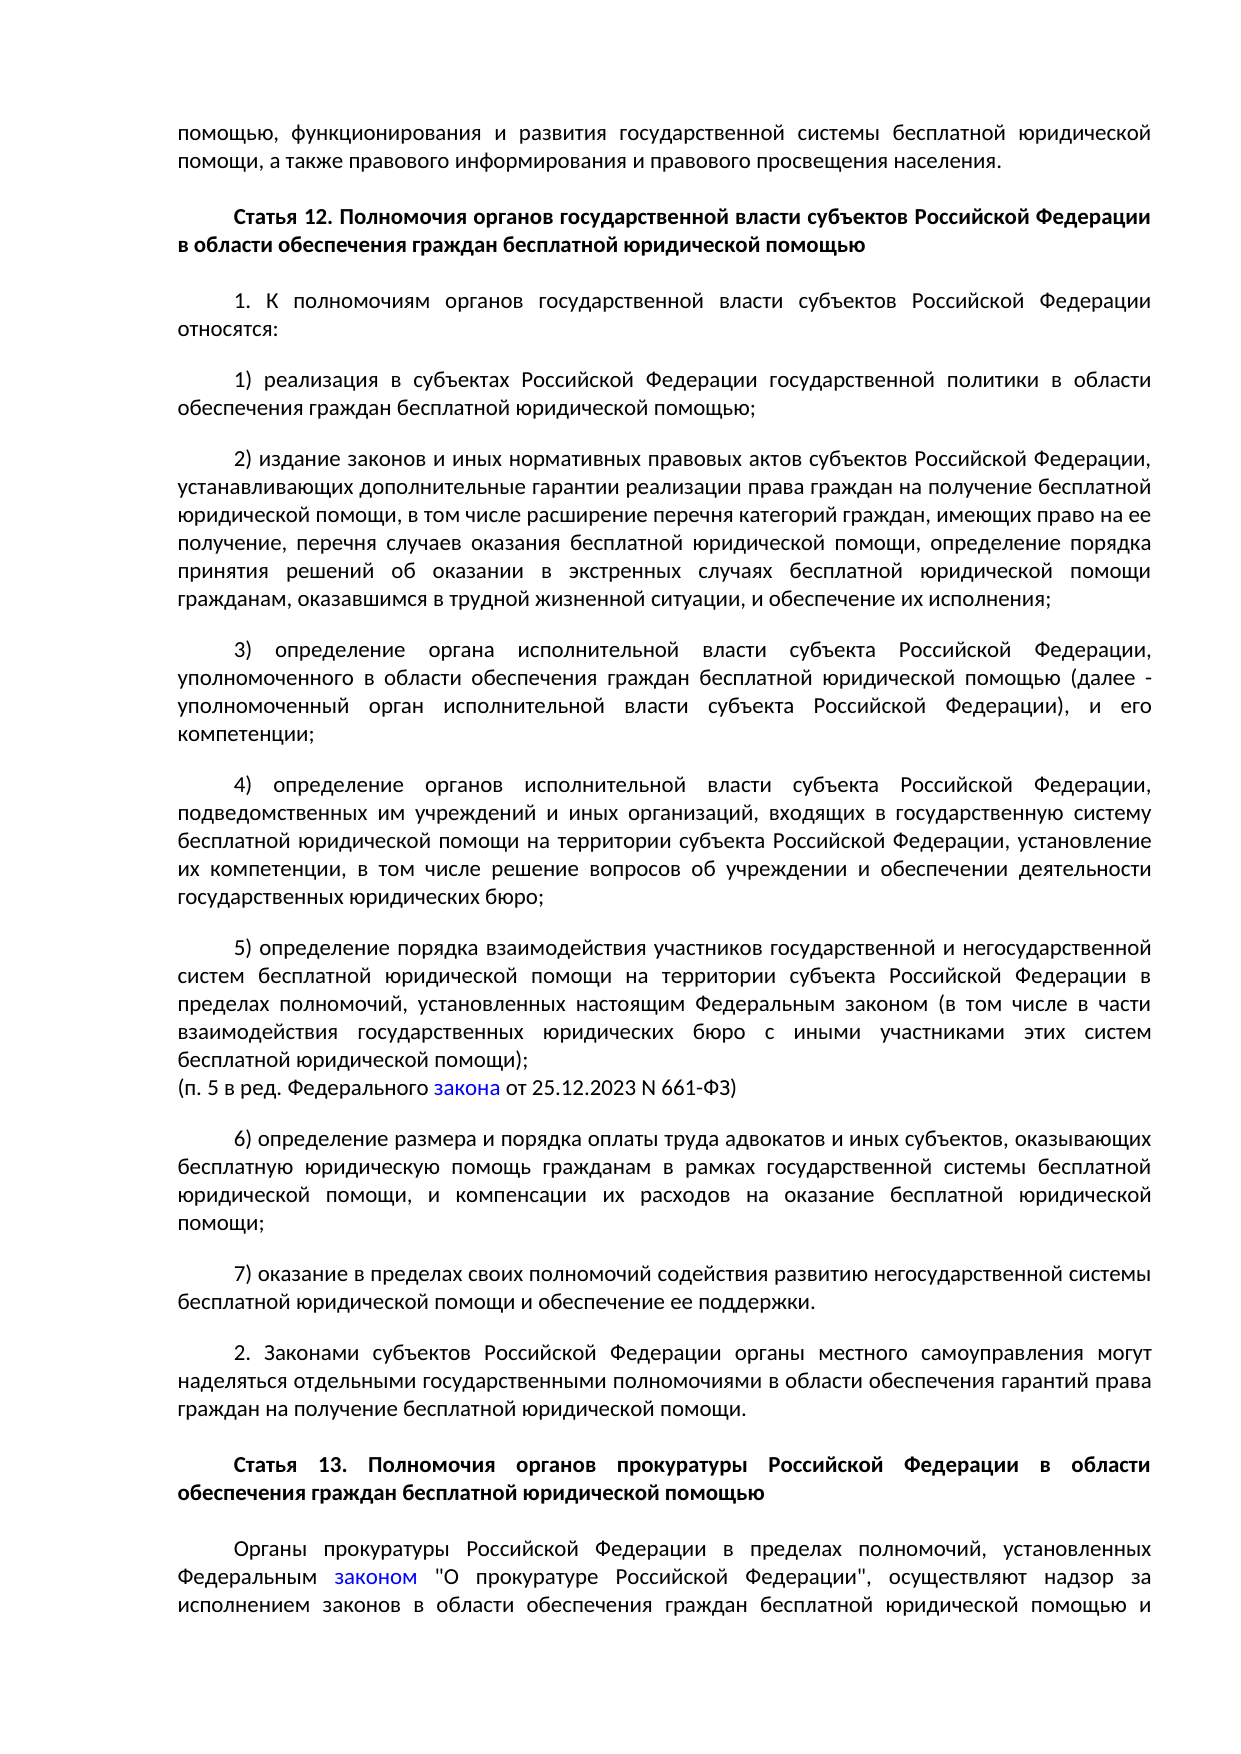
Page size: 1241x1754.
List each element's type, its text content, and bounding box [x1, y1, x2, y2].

text 3) определение органа исполнительной власти субъекта Российской Федерации, уполномоченного в области обеспечения граждан бесплатной юридической помощью (далее - уполномоченный орган исполнительной власти субъекта Российской Федерации), и его компетенции; [177, 635, 1152, 747]
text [177, 1534, 1152, 1618]
text 7) оказание в пределах своих полномочий содействия развитию негосударственной системы бесплатной юридической помощи и обеспечение ее поддержки. [177, 1259, 1152, 1315]
title Статья 12. Полномочия органов государственной власти субъектов Российской Федерации в области обеспечения граждан бесплатной юридической помощью [177, 202, 1152, 258]
text 4) определение органов исполнительной власти субъекта Российской Федерации, подведомственных им учреждений и иных организаций, входящих в государственную систему бесплатной юридической помощи на территории субъекта Российской Федерации, установление их компетенции, в том числе решение вопросов об учреждении и обеспечении деятельности государственных юридических бюро; [177, 770, 1152, 910]
text 5) определение порядка взаимодействия участников государственной и негосударственной систем бесплатной юридической помощи на территории субъекта Российской Федерации в пределах полномочий, установленных настоящим Федеральным законом (в том числе в части взаимодействия государственных юридических бюро с иными участниками этих систем бесплатной юридической помощи); [177, 933, 1152, 1073]
text 1) реализация в субъектах Российской Федерации государственной политики в области обеспечения граждан бесплатной юридической помощью; [177, 365, 1152, 421]
text (п. 5 в ред. Федерального закона от 25.12.2023 N 661-ФЗ) [177, 1073, 1152, 1101]
title Статья 13. Полномочия органов прокуратуры Российской Федерации в области обеспечения граждан бесплатной юридической помощью [177, 1450, 1152, 1506]
text 2. Законами субъектов Российской Федерации органы местного самоуправления могут наделяться отдельными государственными полномочиями в области обеспечения гарантий права граждан на получение бесплатной юридической помощи. [177, 1338, 1152, 1422]
text 1. К полномочиям органов государственной власти субъектов Российской Федерации относятся: [177, 286, 1152, 342]
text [177, 118, 1152, 174]
text 2) издание законов и иных нормативных правовых актов субъектов Российской Федерации, устанавливающих дополнительные гарантии реализации права граждан на получение бесплатной юридической помощи, в том числе расширение перечня категорий граждан, имеющих право на ее получение, перечня случаев оказания бесплатной юридической помощи, определение порядка принятия решений об оказании в экстренных случаях бесплатной юридической помощи гражданам, оказавшимся в трудной жизненной ситуации, и обеспечение их исполнения; [177, 444, 1152, 612]
text 6) определение размера и порядка оплаты труда адвокатов и иных субъектов, оказывающих бесплатную юридическую помощь гражданам в рамках государственной системы бесплатной юридической помощи, и компенсации их расходов на оказание бесплатной юридической помощи; [177, 1124, 1152, 1236]
